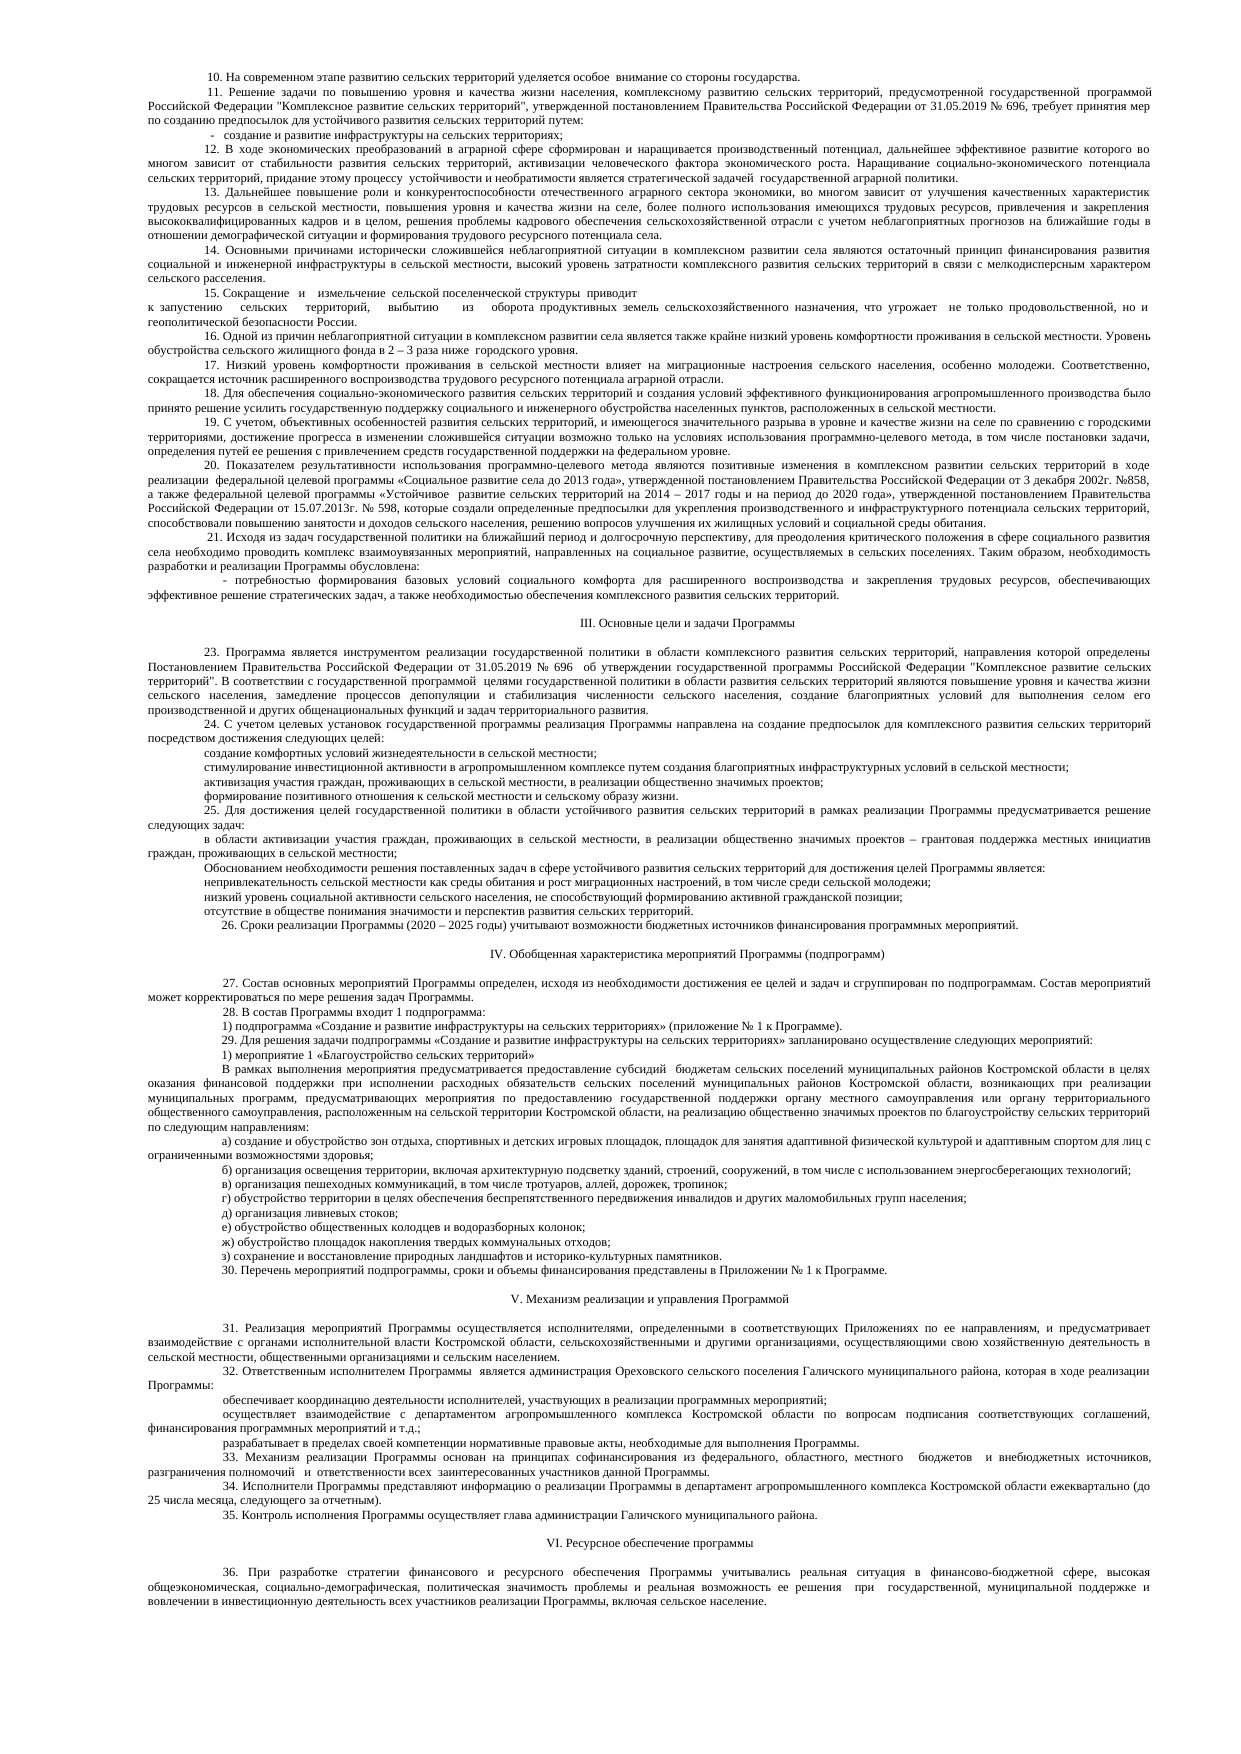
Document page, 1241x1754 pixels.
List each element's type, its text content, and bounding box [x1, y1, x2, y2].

text 19. С учетом, объективных особенностей развития сельских территорий, и имеющегося значительного разрыва в уровне и качестве жизни на селе по сравнению с городскими территориями, достижение прогресса в изменении сложившейся ситуации возможно только на условиях использования программно-целевого метода, в том числе постановки задачи, определения путей ее решения с привлечением средств государственной поддержки на федеральном уровне. [148, 415, 1152, 458]
text 33. Механизм реализации Программы основан на принципах софинансирования из федерального, областного, местного бюджетов и внебюджетных источников, разграничения полномочий и ответственности всех заинтересованных участников данной Программы. [148, 1450, 1152, 1479]
text 32. Ответственным исполнителем Программы является администрация Ореховского сельского поселения Галичского муниципального района, которая в ходе реализации Программы: [148, 1364, 1152, 1392]
text 14. Основными причинами исторически сложившейся неблагоприятной ситуации в комплексном развитии села являются остаточный принцип финансирования развития социальной и инженерной инфраструктуры в сельской местности, высокий уровень затратности комплексного развития сельских территорий в связи с мелкодисперсным характером сельского расселения. [148, 242, 1152, 286]
text 25. Для достижения целей государственной политики в области устойчивого развития сельских территорий в рамках реализации Программы предусматривается решение следующих задач: [148, 803, 1152, 832]
text 35. Контроль исполнения Программы осуществляет глава администрации Галичского муниципального района. [148, 1507, 1152, 1522]
text 1) подпрограмма «Создание и развитие инфраструктуры на сельских территориях» (приложение № 1 к Программе). [148, 1019, 1152, 1033]
text Обоснованием необходимости решения поставленных задач в сфере устойчивого развития сельских территорий для достижения целей Программы является: [148, 861, 1152, 875]
text 18. Для обеспечения социально-экономического развития сельских территорий и создания условий эффективного функционирования агропромышленного производства было принято решение усилить государственную поддержку социального и инженерного обустройства населенных пунктов, расположенных в сельской местности. [148, 386, 1152, 415]
text 17. Низкий уровень комфортности проживания в сельской местности влияет на миграционные настроения сельского населения, особенно молодежи. Соответственно, сокращается источник расширенного воспроизводства трудового ресурсного потенциала аграрной отрасли. [148, 357, 1152, 386]
text V. Механизм реализации и управления Программой [148, 1292, 1152, 1306]
text а) создание и обустройство зон отдыха, спортивных и детских игровых площадок, площадок для занятия адаптивной физической культурой и адаптивным спортом для лиц с ограниченными возможностями здоровья; [148, 1134, 1152, 1162]
text 26. Сроки реализации Программы (2020 – 2025 годы) учитывают возможности бюджетных источников финансирования программных мероприятий. [148, 918, 1152, 932]
text 12. В ходе экономических преобразований в аграрной сфере сформирован и наращивается производственный потенциал, дальнейшее эффективное развитие которого во многом зависит от стабильности развития сельских территорий, активизации человеческого фактора экономического роста. Наращивание социально-экономического потенциала сельских территорий, придание этому процессу устойчивости и необратимости является стратегической задачей государственной аграрной политики. [148, 142, 1152, 185]
text 24. С учетом целевых установок государственной программы реализация Программы направлена на создание предпосылок для комплексного развития сельских территорий посредством достижения следующих целей: [148, 717, 1152, 746]
text 31. Реализация мероприятий Программы осуществляется исполнителями, определенными в соответствующих Приложениях по ее направлениям, и предусматривает взаимодействие с органами исполнительной власти Костромской области, сельскохозяйственными и другими организациями, осуществляющими свою хозяйственную деятельность в сельской местности, общественными организациями и сельским населением. [148, 1321, 1152, 1364]
text к запустению сельских территорий, выбытию из оборота продуктивных земель сельскохозяйственного назначения, что угрожает не только продовольственной, но и геополитической безопасности России. [148, 300, 1152, 329]
text 23. Программа является инструментом реализации государственной политики в области комплексного развития сельских территорий, направления которой определены Постановлением Правительства Российской Федерации от 31.05.2019 № 696 об утверждении государственной программы Российской Федерации "Комплексное развитие сельских территорий". В соответствии с государственной программой целями государственной политики в области развития сельских территорий являются повышение уровня и качества жизни сельского населения, замедление процессов депопуляции и стабилизация численности сельского населения, создание благоприятных условий для выполнения селом его производственной и других общенациональных функций и задач территориального развития. [148, 645, 1152, 717]
text е) обустройство общественных колодцев и водоразборных колонок; [148, 1220, 1152, 1234]
text в) организация пешеходных коммуникаций, в том числе тротуаров, аллей, дорожек, тропинок; [148, 1177, 1152, 1191]
text 28. В состав Программы входит 1 подпрограмма: [148, 1004, 1152, 1019]
text отсутствие в обществе понимания значимости и перспектив развития сельских территорий. [148, 904, 1152, 918]
text 15. Сокращение и измельчение сельской поселенческой структуры приводит [148, 286, 1152, 300]
text 1) мероприятие 1 «Благоустройство сельских территорий» [148, 1047, 1152, 1062]
text 34. Исполнители Программы представляют информацию о реализации Программы в департамент агропромышленного комплекса Костромской области ежеквартально (до 25 числа месяца, следующего за отчетным). [148, 1479, 1152, 1507]
text VI. Ресурсное обеспечение программы [148, 1536, 1152, 1551]
text создание комфортных условий жизнедеятельности в сельской местности; [148, 746, 1152, 760]
text В рамках выполнения мероприятия предусматривается предоставление субсидий бюджетам сельских поселений муниципальных районов Костромской области в целях оказания финансовой поддержки при исполнении расходных обязательств сельских поселений муниципальных районов Костромской области, возникающих при реализации муниципальных программ, предусматривающих мероприятия по предоставлению государственной поддержки органу местного самоуправления или органу территориального общественного самоуправления, расположенным на сельской территории Костромской области, на реализацию общественно значимых проектов по благоустройству сельских территорий по следующим направлениям: [148, 1062, 1152, 1134]
text 10. На современном этапе развитию сельских территорий уделяется особое внимание со стороны государства. [148, 70, 1152, 84]
text 13. Дальнейшее повышение роли и конкурентоспособности отечественного аграрного сектора экономики, во многом зависит от улучшения качественных характеристик трудовых ресурсов в сельской местности, повышения уровня и качества жизни на селе, более полного использования имеющихся трудовых ресурсов, привлечения и закрепления высококвалифицированных кадров и в целом, решения проблемы кадрового обеспечения сельскохозяйственной отрасли с учетом неблагоприятных прогнозов на ближайшие годы в отношении демографической ситуации и формирования трудового ресурсного потенциала села. [148, 185, 1152, 242]
text 16. Одной из причин неблагоприятной ситуации в комплексном развитии села является также крайне низкий уровень комфортности проживания в сельской местности. Уровень обустройства сельского жилищного фонда в 2 – 3 раза ниже городского уровня. [148, 329, 1152, 357]
text активизация участия граждан, проживающих в сельской местности, в реализации общественно значимых проектов; [148, 774, 1152, 789]
text 20. Показателем результативности использования программно-целевого метода являются позитивные изменения в комплексном развитии сельских территорий в ходе реализации федеральной целевой программы «Социальное развитие села до 2013 года», утвержденной постановлением Правительства Российской Федерации от 3 декабря 2002г. №858, а также федеральной целевой программы «Устойчивое развитие сельских территорий на 2014 – 2017 годы и на период до 2020 года», утвержденной постановлением Правительства Российской Федерации от 15.07.2013г. № 598, которые создали определенные предпосылки для укрепления производственного и инфраструктурного потенциала сельских территорий, способствовали повышению занятости и доходов сельского населения, решению вопросов улучшения их жилищных условий и социальной среды обитания. [148, 458, 1152, 530]
text 11. Решение задачи по повышению уровня и качества жизни населения, комплексному развитию сельских территорий, предусмотренной государственной программой Российской Федерации "Комплексное развитие сельских территорий", утвержденной постановлением Правительства Российской Федерации от 31.05.2019 № 696, требует принятия мер по созданию предпосылок для устойчивого развития сельских территорий путем: [148, 84, 1152, 127]
text низкий уровень социальной активности сельского населения, не способствующий формированию активной гражданской позиции; [148, 889, 1152, 904]
text - создание и развитие инфраструктуры на сельских территориях; [148, 127, 1152, 142]
text ж) обустройство площадок накопления твердых коммунальных отходов; [148, 1234, 1152, 1249]
text разрабатывает в пределах своей компетенции нормативные правовые акты, необходимые для выполнения Программы. [148, 1436, 1152, 1450]
text обеспечивает координацию деятельности исполнителей, участвующих в реализации программных мероприятий; [148, 1392, 1152, 1407]
text осуществляет взаимодействие с департаментом агропромышленного комплекса Костромской области по вопросам подписания соответствующих соглашений, финансирования программных мероприятий и т.д.; [148, 1407, 1152, 1436]
text д) организация ливневых стоков; [148, 1206, 1152, 1220]
text 29. Для решения задачи подпрограммы «Создание и развитие инфраструктуры на сельских территориях» запланировано осуществление следующих мероприятий: [148, 1033, 1152, 1047]
text г) обустройство территории в целях обеспечения беспрепятственного передвижения инвалидов и других маломобильных групп населения; [148, 1191, 1152, 1206]
text 36. При разработке стратегии финансового и ресурсного обеспечения Программы учитывались реальная ситуация в финансово-бюджетной сфере, высокая общеэкономическая, социально-демографическая, политическая значимость проблемы и реальная возможность ее решения при государственной, муниципальной поддержке и вовлечении в инвестиционную деятельность всех участников реализации Программы, включая сельское население. [148, 1565, 1152, 1608]
text стимулирование инвестиционной активности в агропромышленном комплексе путем создания благоприятных инфраструктурных условий в сельской местности; [148, 760, 1152, 774]
text в области активизации участия граждан, проживающих в сельской местности, в реализации общественно значимых проектов – грантовая поддержка местных инициатив граждан, проживающих в сельской местности; [148, 832, 1152, 861]
text 27. Состав основных мероприятий Программы определен, исходя из необходимости достижения ее целей и задач и сгруппирован по подпрограммам. Состав мероприятий может корректироваться по мере решения задач Программы. [148, 976, 1152, 1004]
text 21. Исходя из задач государственной политики на ближайший период и долгосрочную перспективу, для преодоления критического положения в сфере социального развития села необходимо проводить комплекс взаимоувязанных мероприятий, направленных на социальное развитие, осуществляемых в сельских поселениях. Таким образом, необходимость разработки и реализации Программы обусловлена: [148, 530, 1152, 573]
text непривлекательность сельской местности как среды обитания и рост миграционных настроений, в том числе среди сельской молодежи; [148, 875, 1152, 889]
text III. Основные цели и задачи Программы [149, 616, 1152, 631]
text - потребностью формирования базовых условий социального комфорта для расширенного воспроизводства и закрепления трудовых ресурсов, обеспечивающих эффективное решение стратегических задач, а также необходимостью обеспечения комплексного развития сельских территорий. [148, 573, 1152, 602]
text 30. Перечень мероприятий подпрограммы, сроки и объемы финансирования представлены в Приложении № 1 к Программе. [148, 1263, 1152, 1277]
text б) организация освещения территории, включая архитектурную подсветку зданий, строений, сооружений, в том числе с использованием энергосберегающих технологий; [148, 1162, 1152, 1177]
text IV. Обобщенная характеристика мероприятий Программы (подпрограмм) [148, 947, 1152, 961]
text формирование позитивного отношения к сельской местности и сельскому образу жизни. [148, 789, 1152, 803]
text з) сохранение и восстановление природных ландшафтов и историко-культурных памятников. [148, 1249, 1152, 1263]
